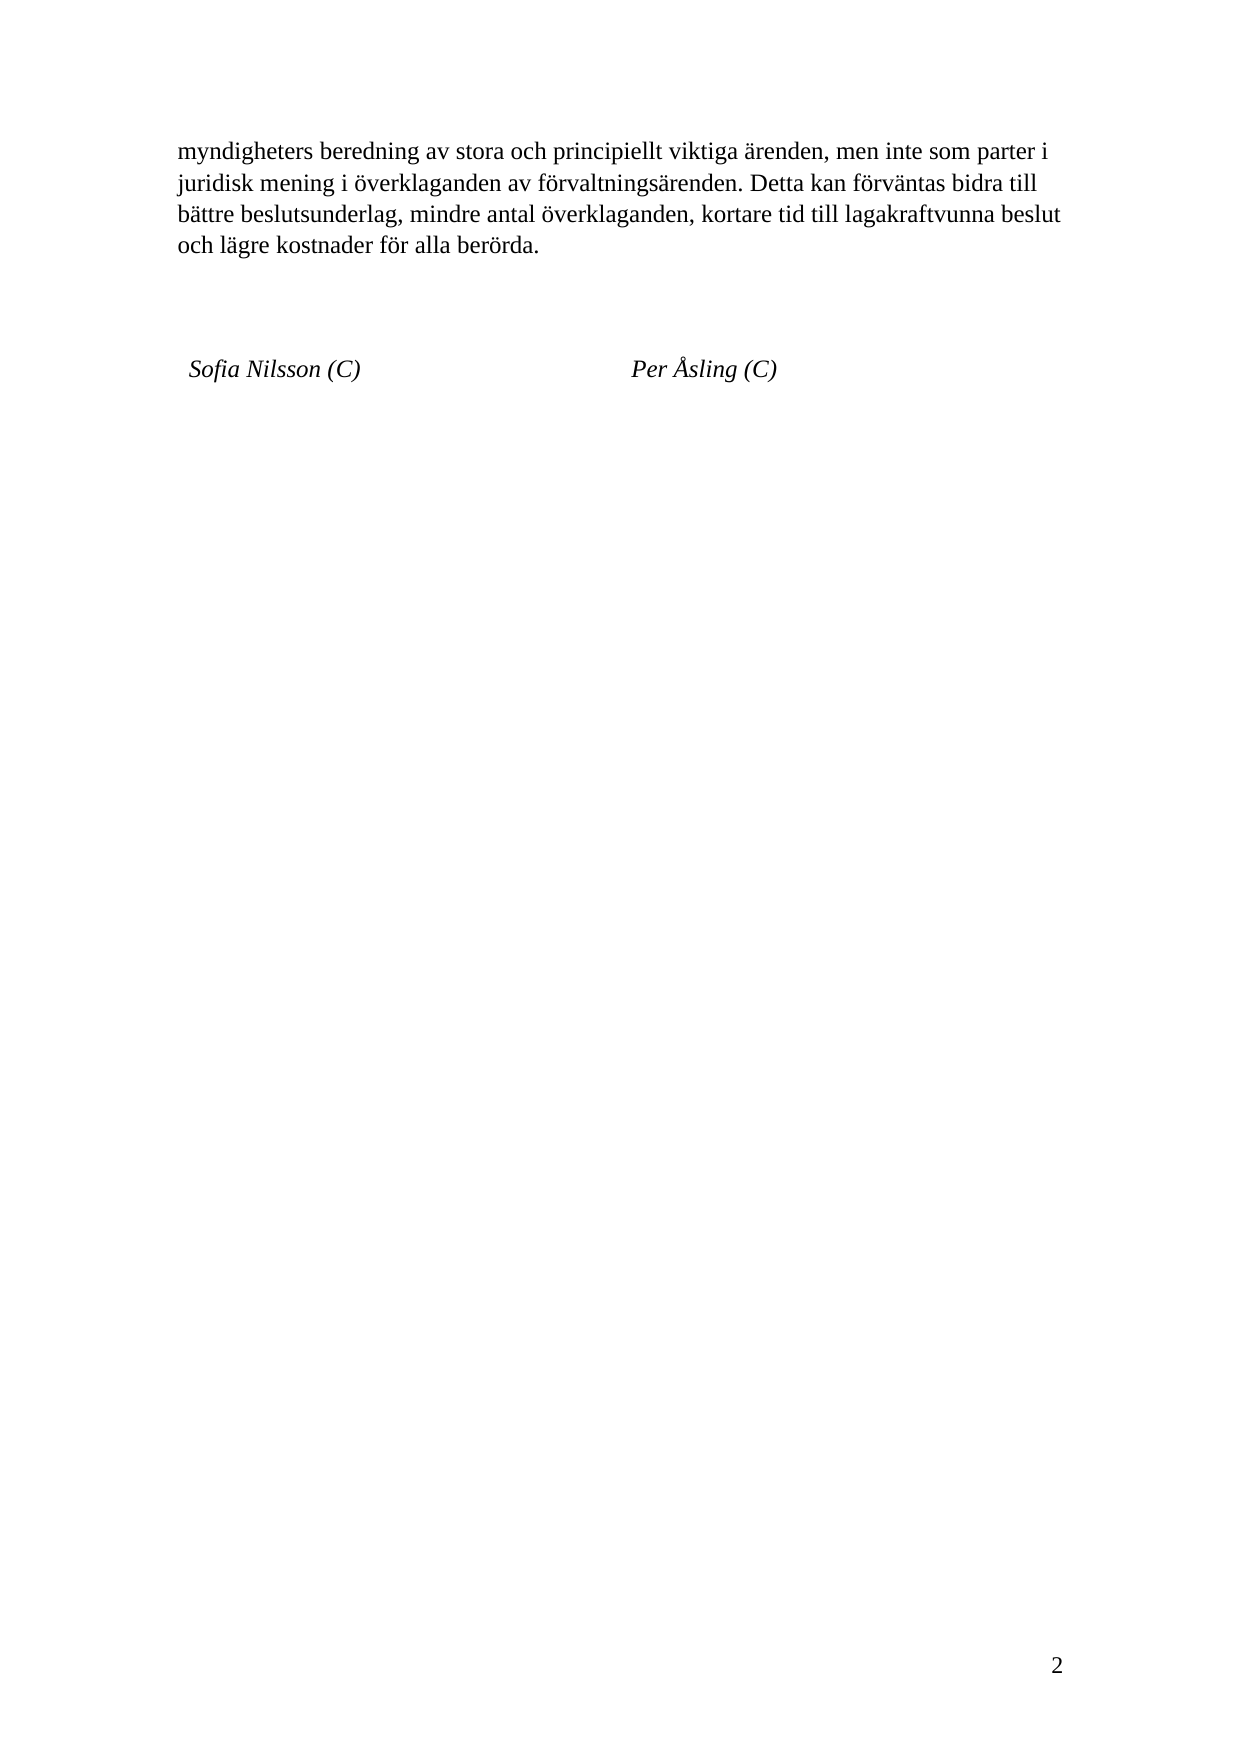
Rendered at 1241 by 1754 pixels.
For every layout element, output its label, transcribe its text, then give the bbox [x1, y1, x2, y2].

table_header Per Åsling (C) [620, 321, 1063, 390]
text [177, 134, 1063, 259]
table_header Sofia Nilsson (C) [177, 321, 620, 390]
